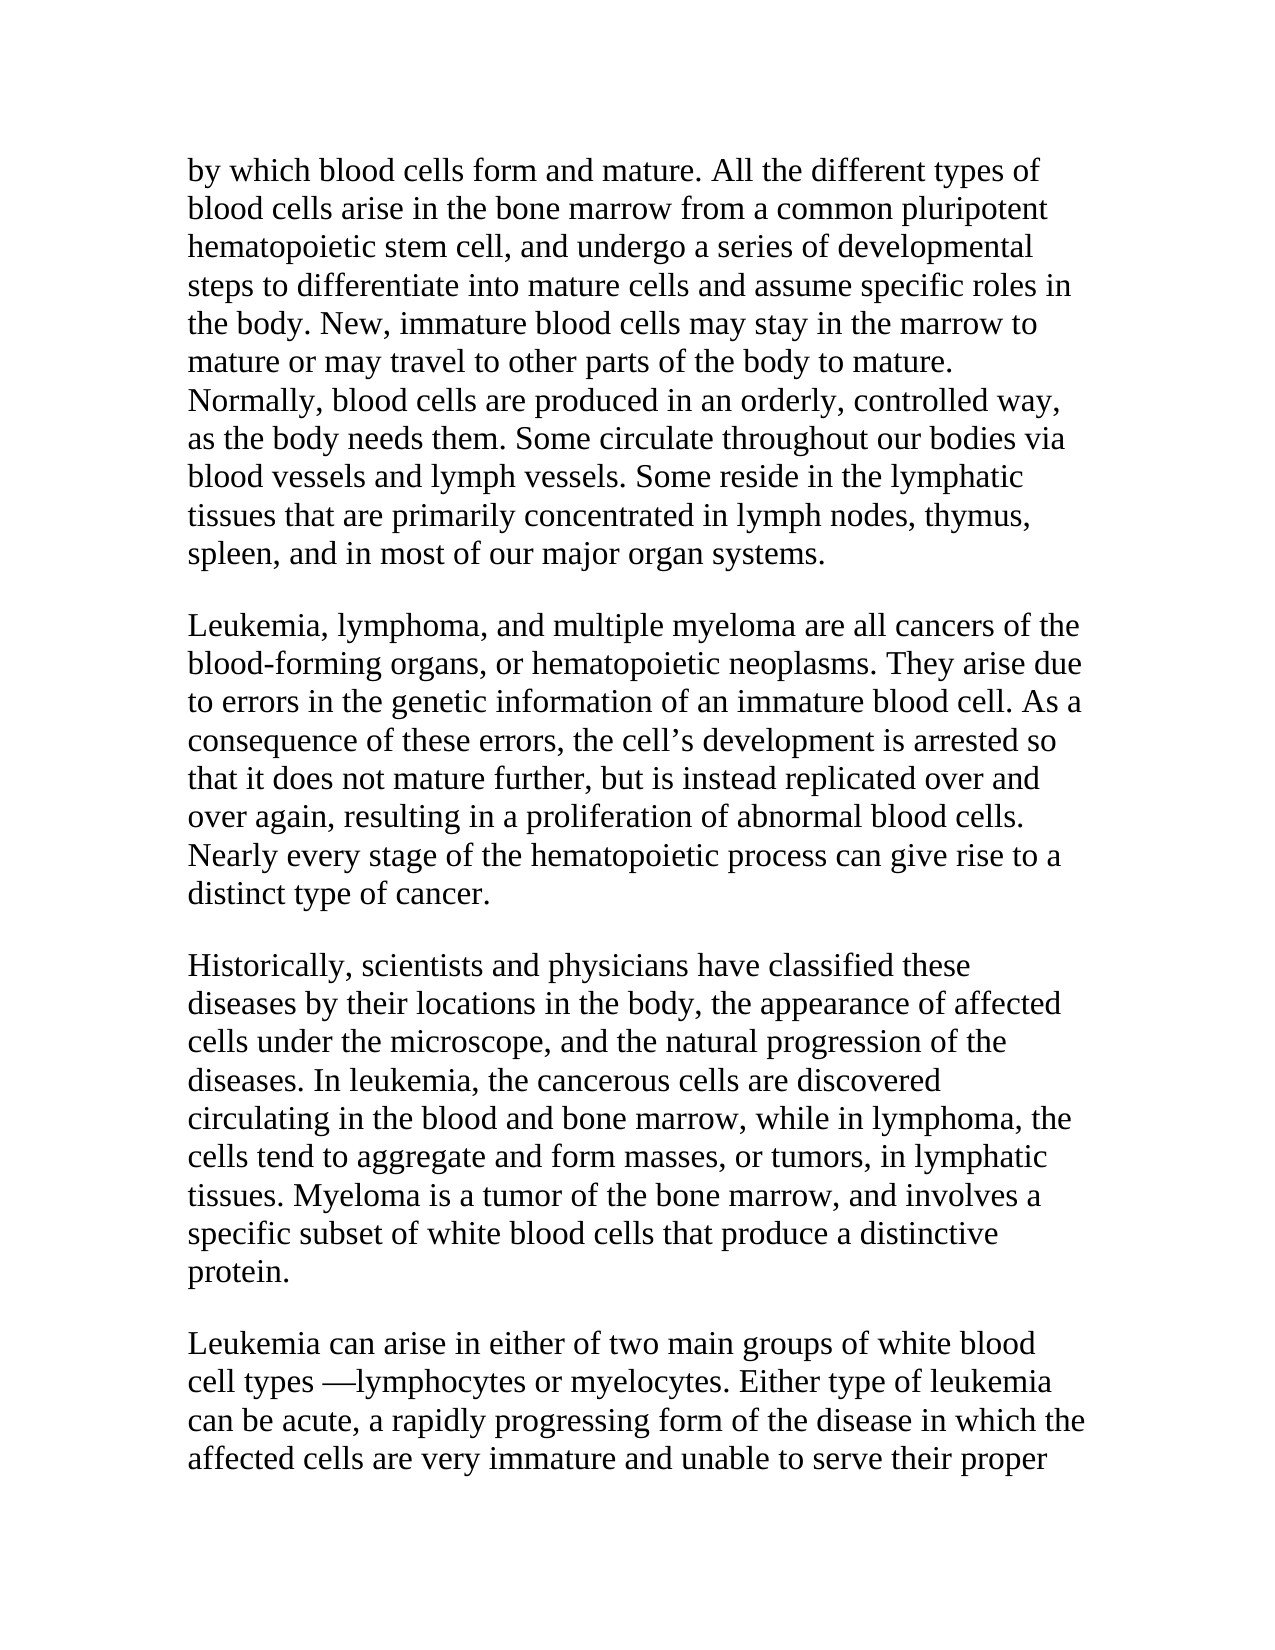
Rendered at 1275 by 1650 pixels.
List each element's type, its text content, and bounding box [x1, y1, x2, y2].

text Leukemia, lymphoma, and multiple myeloma are all cancers of the blood-forming organs, or hematopoietic neoplasms. They arise due to errors in the genetic information of an immature blood cell. As a consequence of these errors, the cell’s development is arrested so that it does not mature further, but is instead replicated over and over again, resulting in a proliferation of abnormal blood cells. Nearly every stage of the hematopoietic process can give rise to a distinct type of cancer. [187, 605, 1087, 912]
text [187, 1323, 1087, 1477]
text Historically, scientists and physicians have classified these diseases by their locations in the body, the appearance of affected cells under the microscope, and the natural progression of the diseases. In leukemia, the cancerous cells are discovered circulating in the blood and bone marrow, while in lymphoma, the cells tend to aggregate and form masses, or tumors, in lymphatic tissues. Myeloma is a tumor of the bone marrow, and involves a specific subset of white blood cells that produce a distinctive protein. [187, 945, 1087, 1290]
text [187, 150, 1087, 572]
